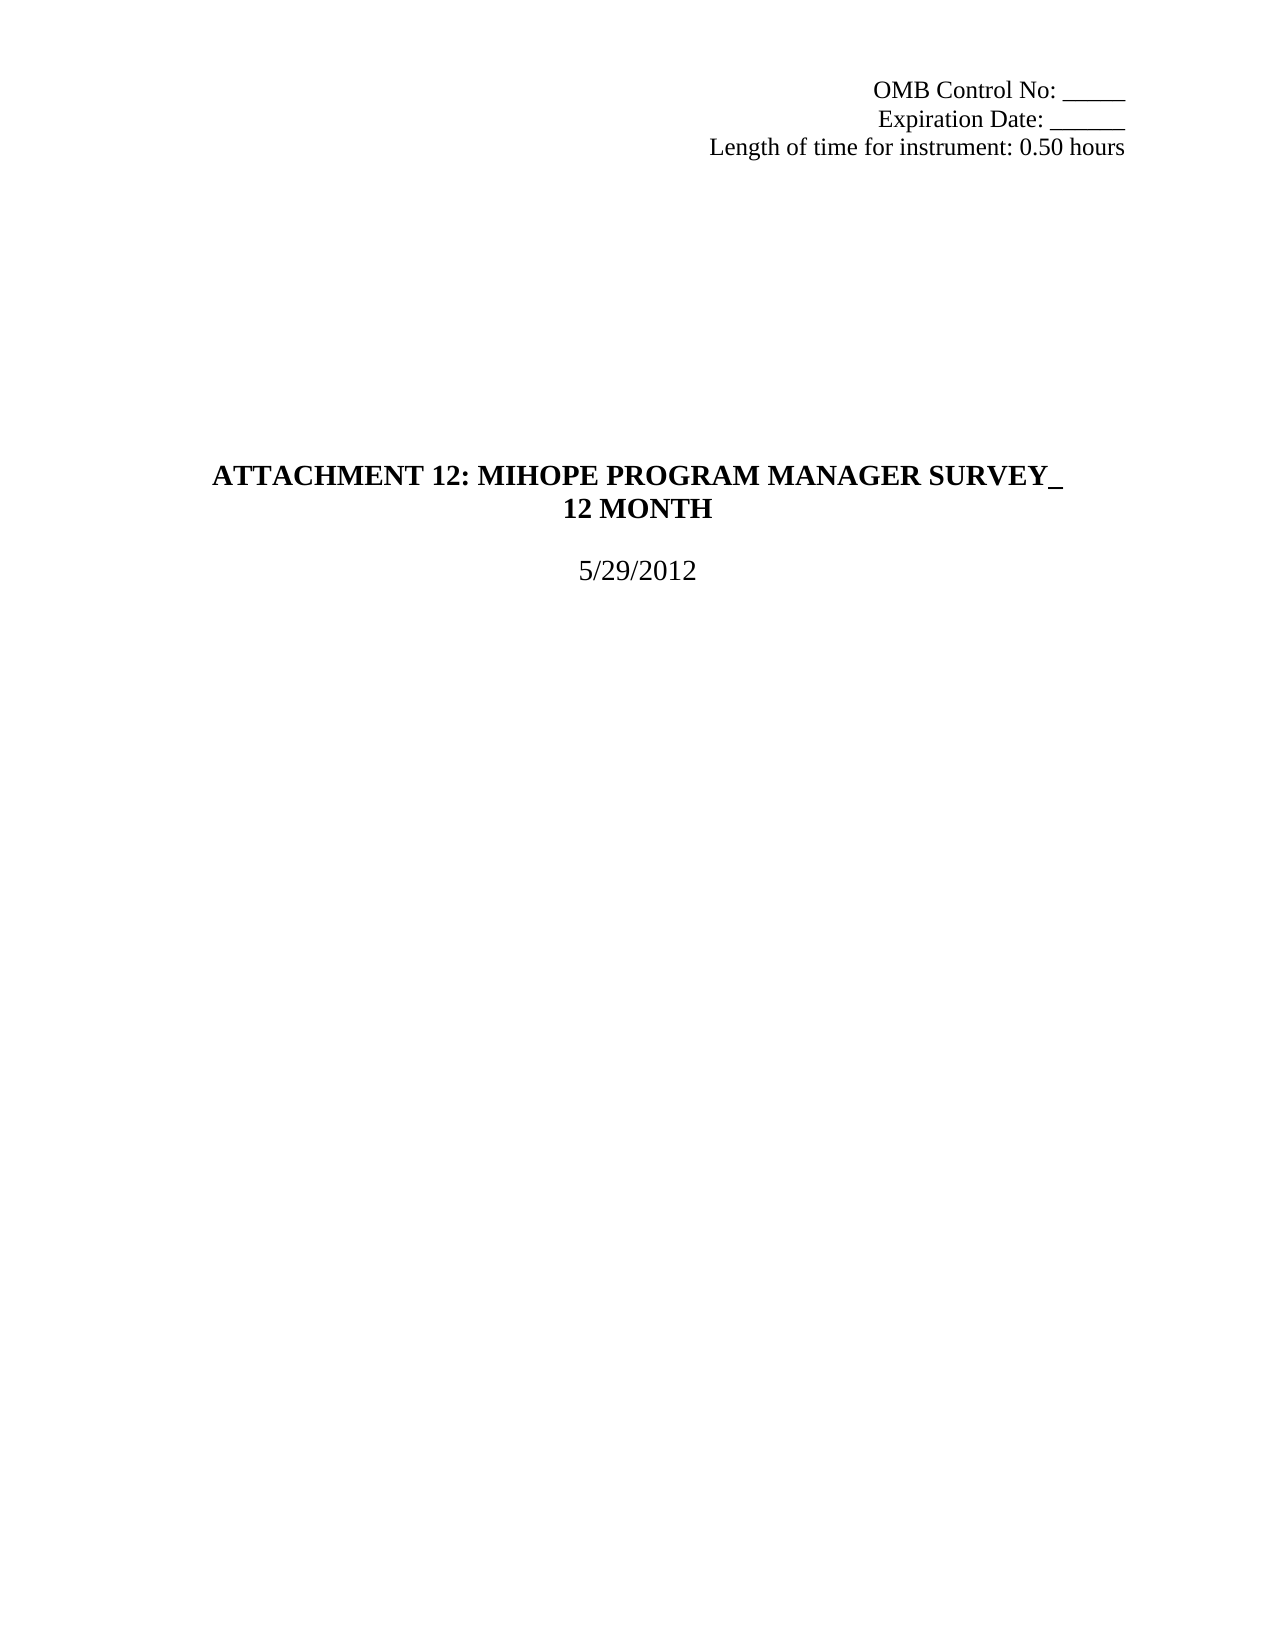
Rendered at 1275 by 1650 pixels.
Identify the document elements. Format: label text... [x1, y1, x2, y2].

text 5/29/2012 [150, 553, 1125, 586]
text 12 MONTH [150, 491, 1125, 525]
text ATTACHMENT 12: MIHOPE PROGRAM MANAGER SURVEY_ [150, 458, 1125, 491]
